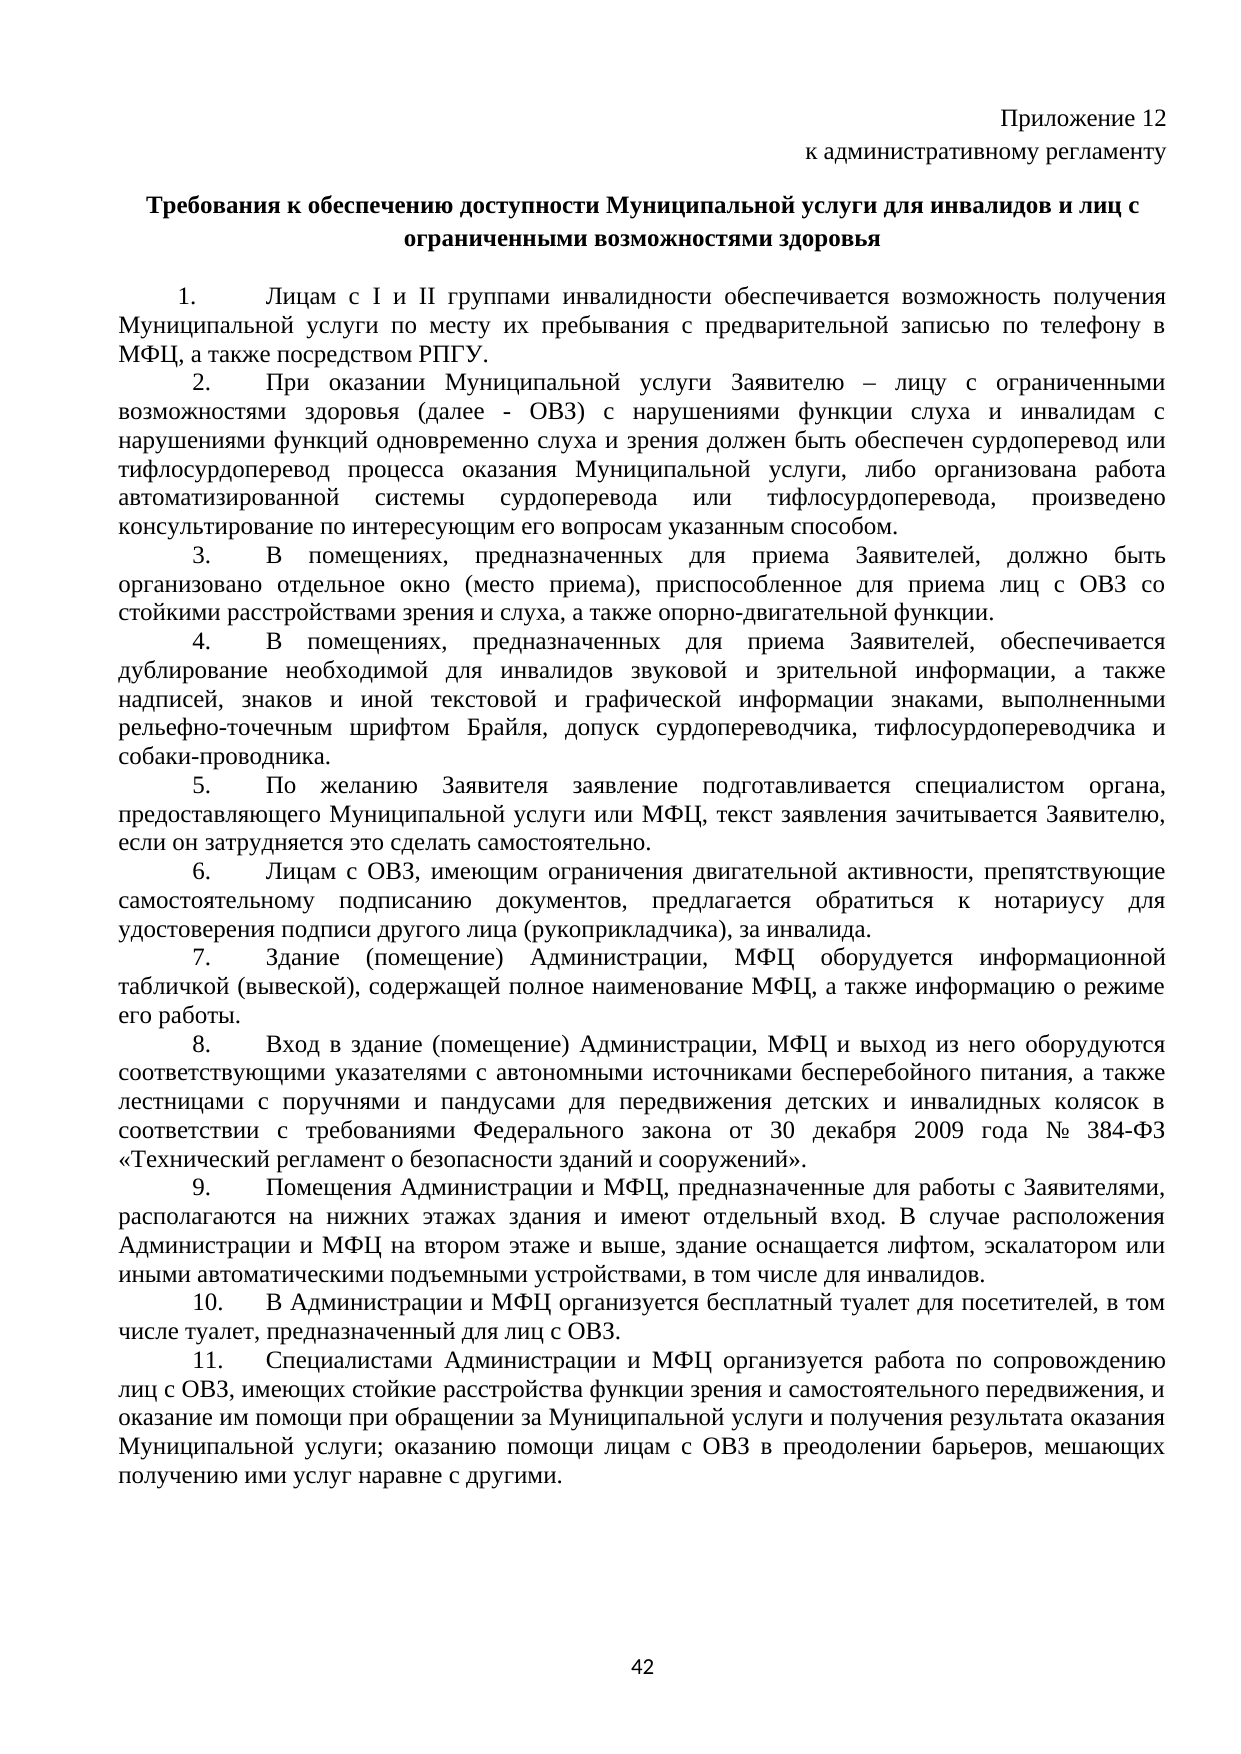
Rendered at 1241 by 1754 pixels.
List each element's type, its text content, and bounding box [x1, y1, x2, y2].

text Специалистами Администрации и МФЦ организуется работа по сопровождению лиц с ОВЗ, имеющих стойкие расстройства функции зрения и самостоятельного передвижения, и оказание им помощи при обращении за Муниципальной услуги и получения результата оказания Муниципальной услуги; оказанию помощи лицам с ОВЗ в преодолении барьеров, мешающих получению ими услуг наравне с другими. [118, 1345, 1167, 1489]
text Помещения Администрации и МФЦ, предназначенные для работы с Заявителями, располагаются на нижних этажах здания и имеют отдельный вход. В случае расположения Администрации и МФЦ на втором этаже и выше, здание оснащается лифтом, эскалатором или иными автоматическими подъемными устройствами, в том числе для инвалидов. [118, 1172, 1167, 1287]
text Лицам с ОВЗ, имеющим ограничения двигательной активности, препятствующие самостоятельному подписанию документов, предлагается обратиться к нотариусу для удостоверения подписи другого лица (рукоприкладчика), за инвалида. [118, 856, 1167, 942]
text Требования к обеспечению доступности Муниципальной услуги для инвалидов и лиц с ограниченными возможностями здоровья [118, 190, 1167, 252]
list Лицам с I и II группами инвалидности обеспечивается возможность получения Муниципальной услуги по месту их пребывания с предварительной записью по телефону в МФЦ, а также посредством РПГУ. [118, 281, 1167, 367]
text к административному регламенту [118, 136, 1167, 165]
text Приложение 12 [118, 103, 1167, 132]
text В Администрации и МФЦ организуется бесплатный туалет для посетителей, в том числе туалет, предназначенный для лиц с ОВЗ. [118, 1287, 1167, 1345]
text По желанию Заявителя заявление подготавливается специалистом органа, предоставляющего Муниципальной услуги или МФЦ, текст заявления зачитывается Заявителю, если он затрудняется это сделать самостоятельно. [118, 770, 1167, 856]
text Вход в здание (помещение) Администрации, МФЦ и выход из него оборудуются соответствующими указателями с автономными источниками бесперебойного питания, а также лестницами с поручнями и пандусами для передвижения детских и инвалидных колясок в соответствии с требованиями Федерального закона от 30 декабря 2009 года № 384-ФЗ «Технический регламент о безопасности зданий и сооружений». [118, 1029, 1167, 1172]
text В помещениях, предназначенных для приема Заявителей, обеспечивается дублирование необходимой для инвалидов звуковой и зрительной информации, а также надписей, знаков и иной текстовой и графической информации знаками, выполненными рельефно-точечным шрифтом Брайля, допуск сурдопереводчика, тифлосурдопереводчика и собаки-проводника. [118, 626, 1167, 770]
text При оказании Муниципальной услуги Заявителю – лицу с ограниченными возможностями здоровья (далее - ОВЗ) с нарушениями функции слуха и инвалидам с нарушениями функций одновременно слуха и зрения должен быть обеспечен сурдоперевод или тифлосурдоперевод процесса оказания Муниципальной услуги, либо организована работа автоматизированной системы сурдоперевода или тифлосурдоперевода, произведено консультирование по интересующим его вопросам указанным способом. [118, 367, 1167, 540]
text В помещениях, предназначенных для приема Заявителей, должно быть организовано отдельное окно (место приема), приспособленное для приема лиц с ОВЗ со стойкими расстройствами зрения и слуха, а также опорно-двигательной функции. [118, 540, 1167, 626]
text Здание (помещение) Администрации, МФЦ оборудуется информационной табличкой (вывеской), содержащей полное наименование МФЦ, а также информацию о режиме его работы. [118, 942, 1167, 1029]
